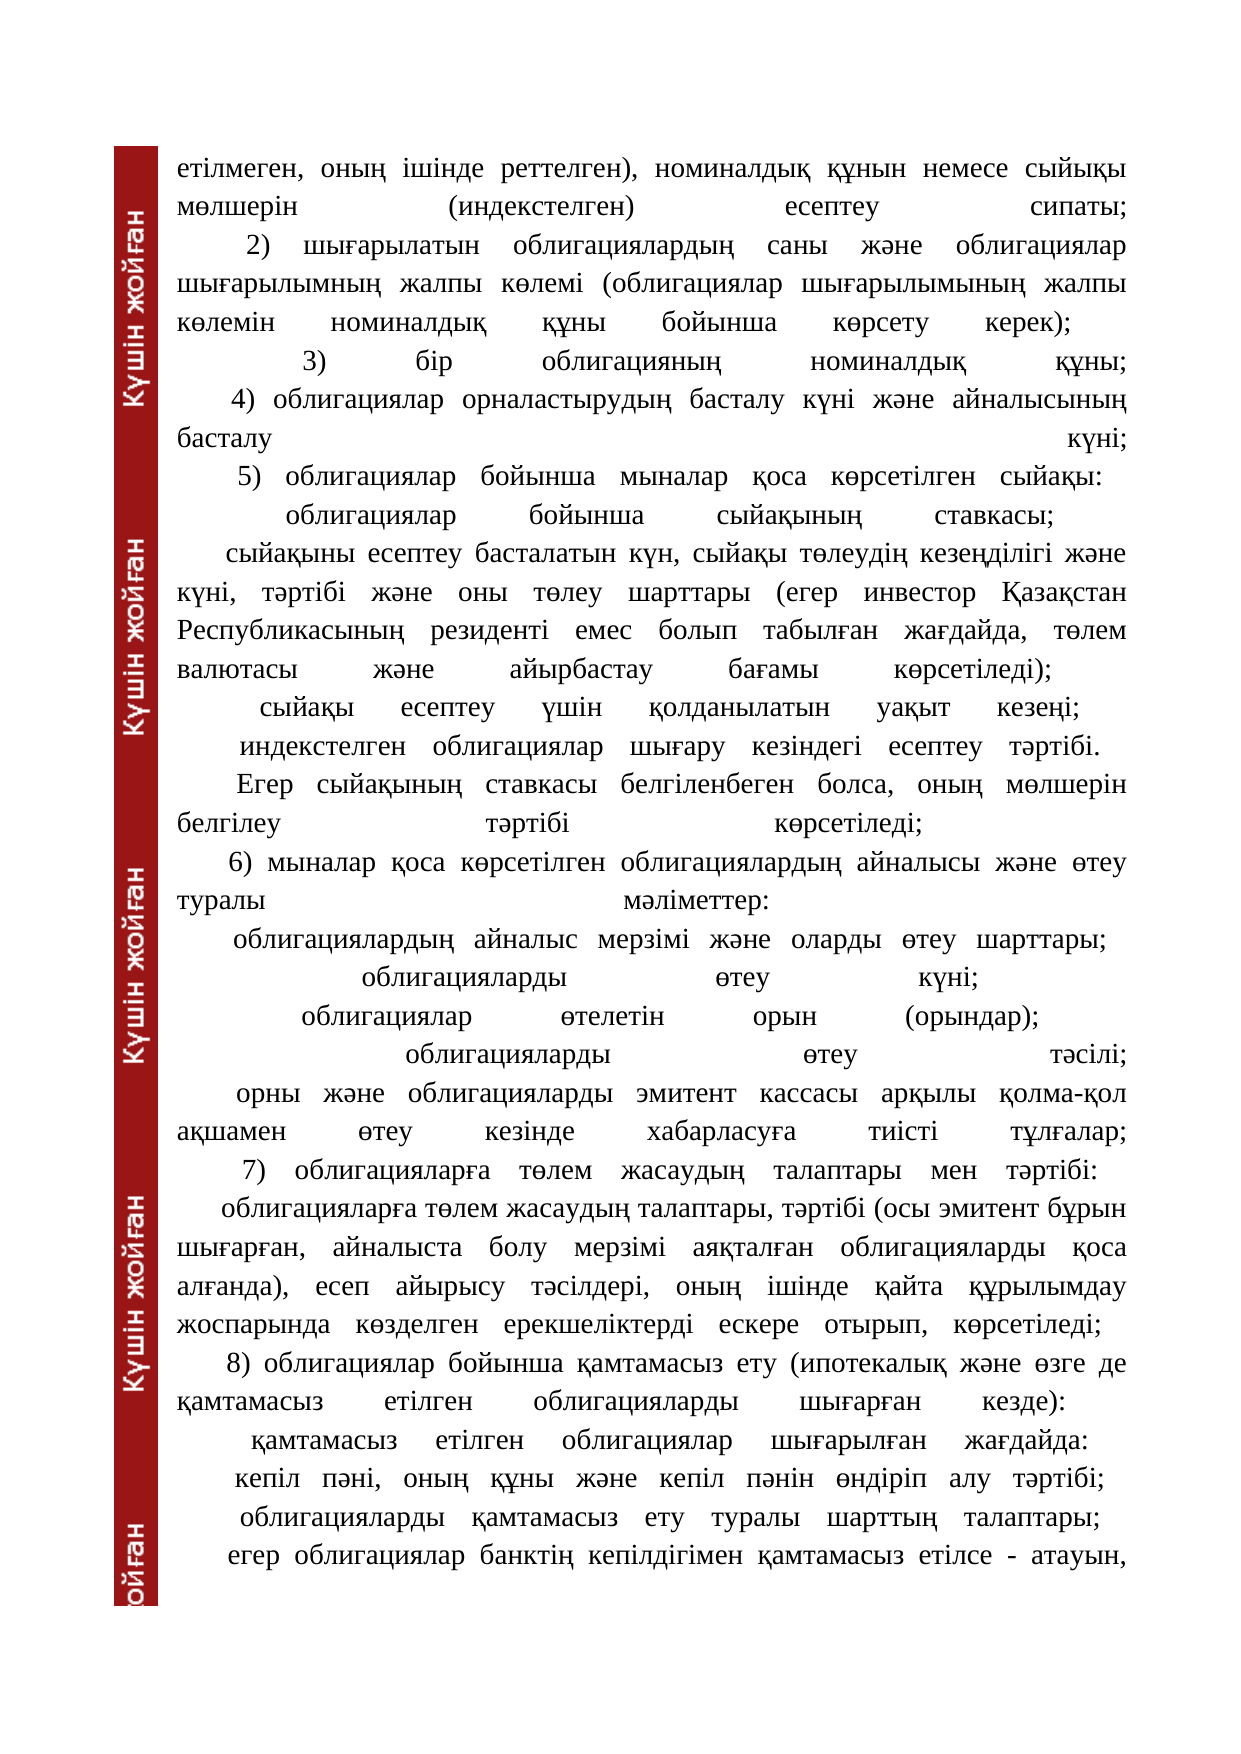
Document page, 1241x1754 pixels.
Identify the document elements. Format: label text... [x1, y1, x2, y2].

picture [114, 146, 158, 150]
picture [114, 1571, 158, 1606]
